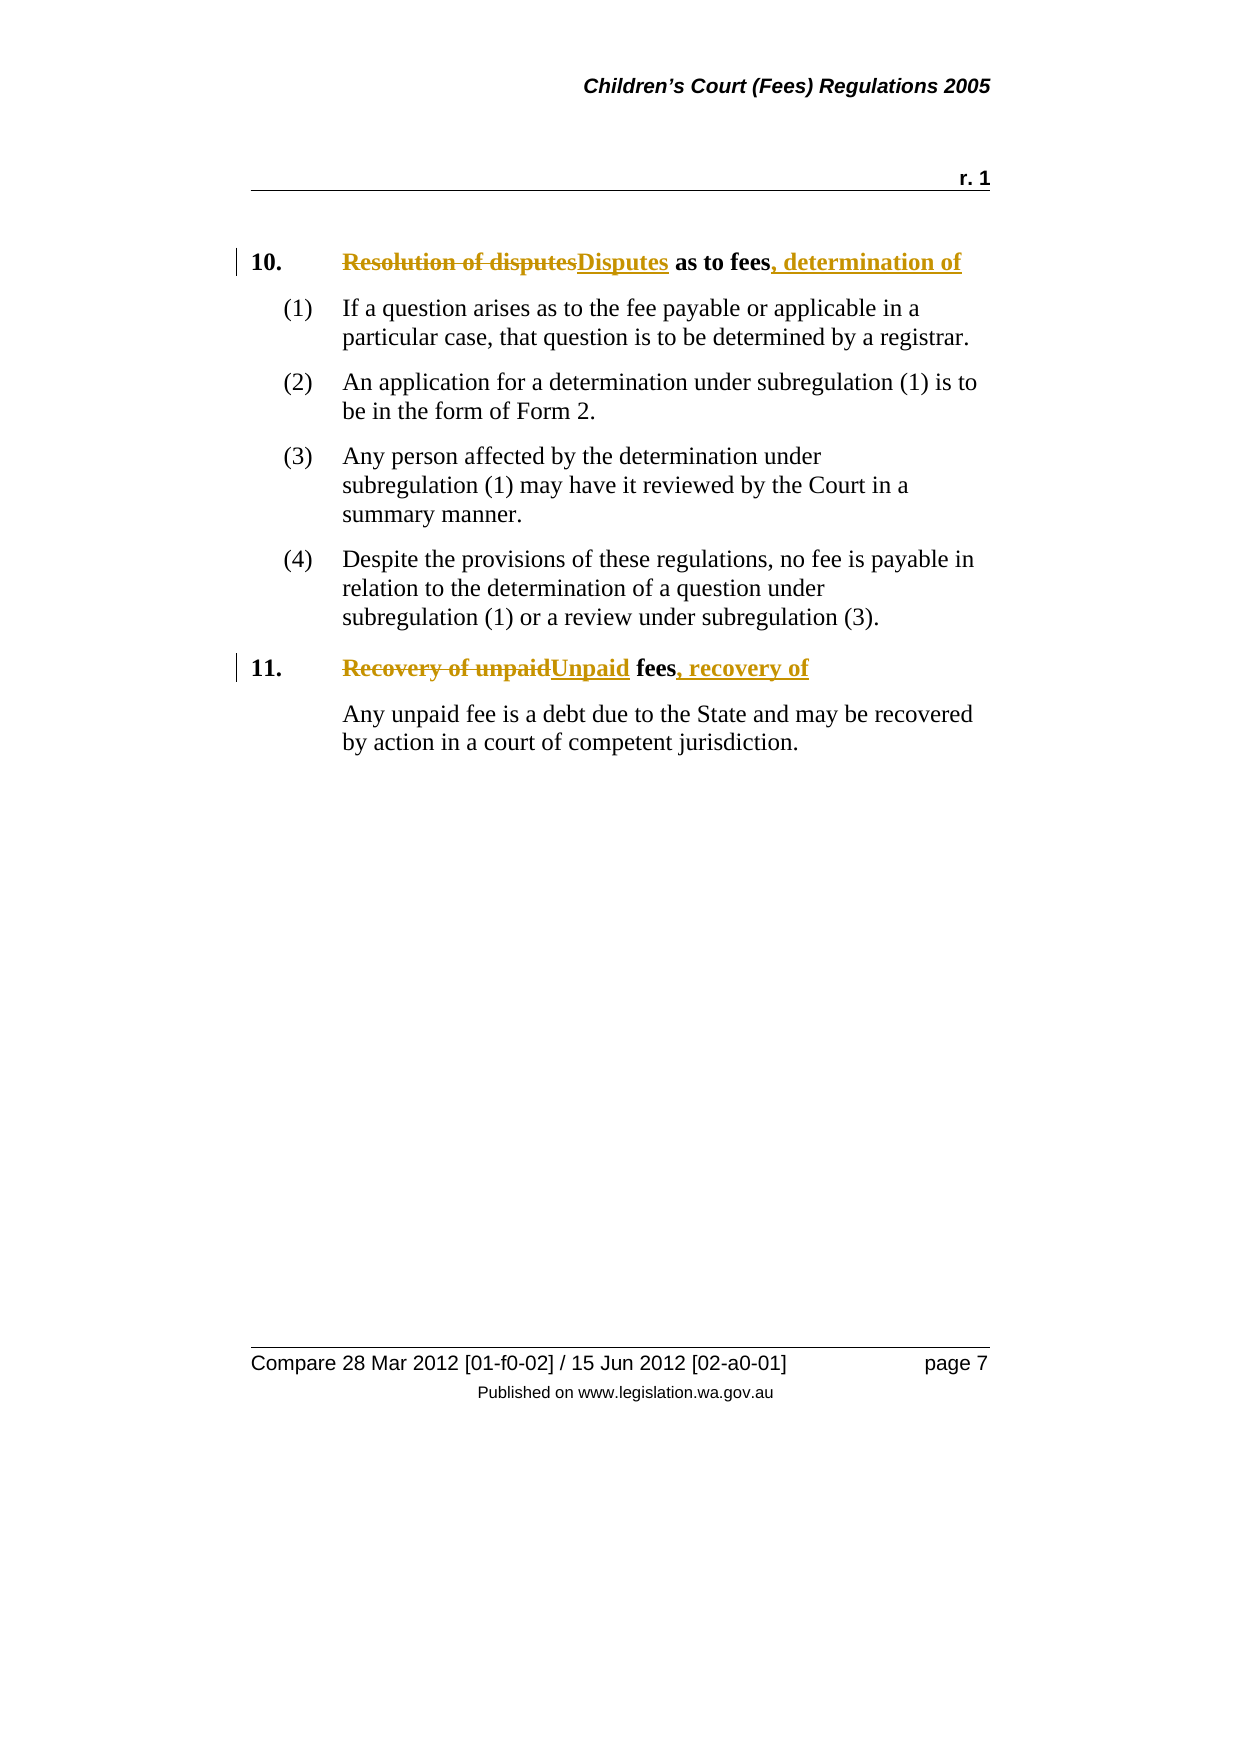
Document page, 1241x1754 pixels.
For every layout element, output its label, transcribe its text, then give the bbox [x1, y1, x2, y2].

text (1) If a question arises as to the fee payable or applicable in a particular case, that question is to be determined by a registrar. [251, 293, 990, 350]
text (2) An application for a determination under subregulation (1) is to be in the form of Form 2. [251, 367, 990, 424]
subtitle 11. fees [251, 653, 990, 682]
text (3) Any person affected by the determination under subregulation (1) may have it reviewed by the Court in a summary manner. [251, 441, 990, 527]
text Any unpaid fee is a debt due to the State and may be recovered by action in a court of competent jurisdiction. [251, 699, 990, 756]
text (4) Despite the provisions of these regulations, no fee is payable in relation to the determination of a question under subregulation (1) or a review under subregulation (3). [251, 544, 990, 630]
subtitle 10. as to fees [251, 247, 990, 276]
